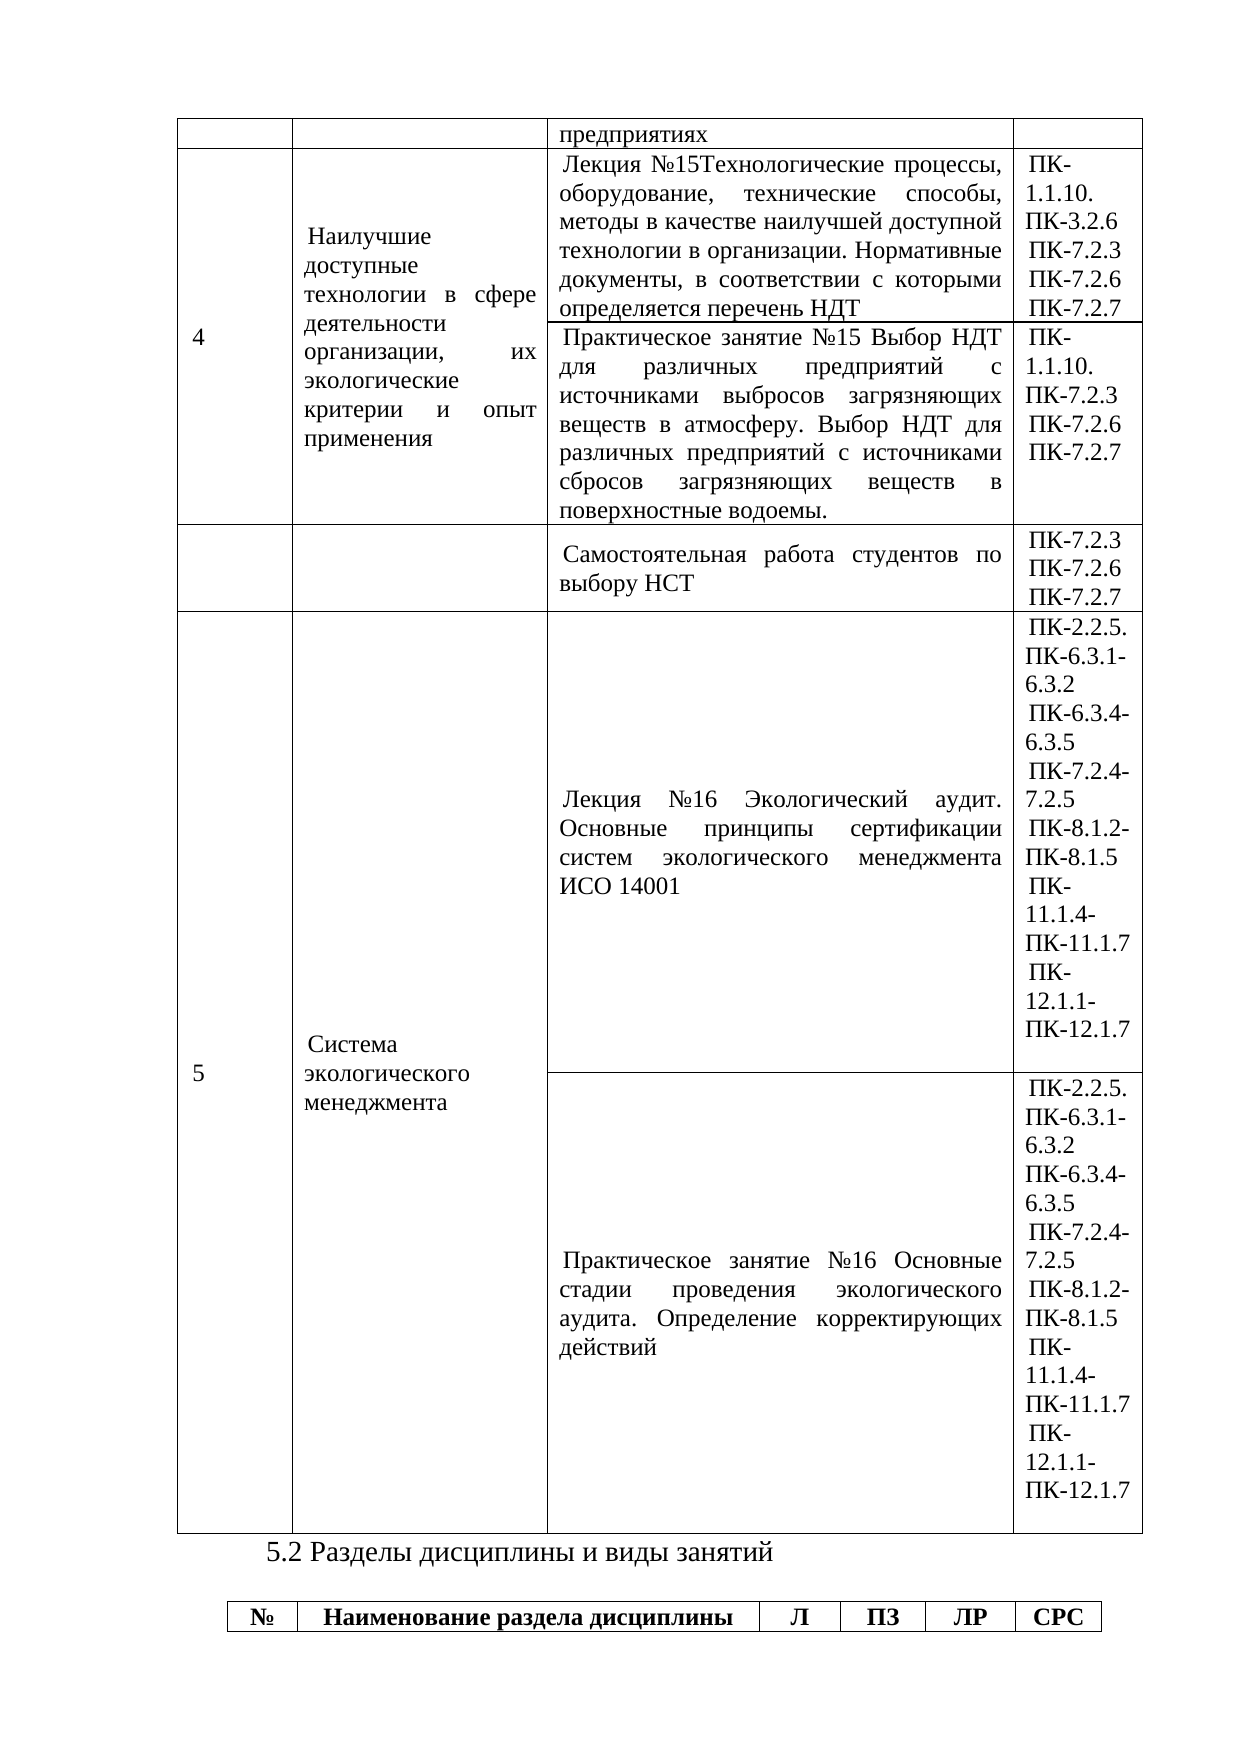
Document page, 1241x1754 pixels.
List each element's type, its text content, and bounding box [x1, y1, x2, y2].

text 5.2 Разделы дисциплины и виды занятий [177, 1534, 1152, 1568]
table_cell ПК-1.1.10. ПК-7.2.3 ПК-7.2.6 ПК-7.2.7 [1014, 323, 1142, 524]
table_cell ПК-2.2.5. ПК-6.3.1-6.3.2 ПК-6.3.4- 6.3.5 ПК-7.2.4-7.2.5 ПК-8.1.2-ПК-8.1.5 ПК-11.1.4-ПК-11.1.7 ПК-12.1.1-ПК-12.1.7 [1014, 612, 1142, 1072]
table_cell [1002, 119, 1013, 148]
table_cell [293, 525, 547, 611]
table_cell Система экологического менеджмента [293, 612, 547, 1533]
table_cell Практическое занятие №16 Основные стадии проведения экологического аудита. Определение корректирующих действий [548, 1073, 1013, 1533]
table_cell 5 [178, 612, 292, 1533]
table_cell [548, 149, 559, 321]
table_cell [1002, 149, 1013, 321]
table_cell ПК-1.1.10. ПК-3.2.6 ПК-7.2.3 ПК-7.2.6 ПК-7.2.7 [1014, 149, 1142, 321]
table_cell [178, 525, 292, 611]
table_cell Лекция №16 Экологический аудит. Основные принципы сертификации систем экологического менеджмента ИСО 14001 [548, 612, 1013, 1072]
table_cell Наилучшие доступные технологии в сфере деятельности организации, их экологические критерии и опыт применения [293, 149, 547, 524]
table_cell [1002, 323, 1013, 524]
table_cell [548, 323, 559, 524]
table_cell Самостоятельная работа студентов по выбору НСТ [548, 525, 1013, 611]
table_cell ПК-2.2.5. ПК-6.3.1-6.3.2 ПК-6.3.4- 6.3.5 ПК-7.2.4-7.2.5 ПК-8.1.2-ПК-8.1.5 ПК-11.1.4-ПК-11.1.7 ПК-12.1.1-ПК-12.1.7 [1014, 1073, 1142, 1533]
table_header СРС [1016, 1602, 1101, 1631]
table_header № п/п [228, 1602, 297, 1631]
table_cell ПК-7.2.3 ПК-7.2.6 ПК-7.2.7 [1014, 525, 1142, 611]
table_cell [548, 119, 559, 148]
table_header Л [760, 1602, 840, 1631]
table_cell 4 [178, 149, 292, 524]
table_header ЛР [926, 1602, 1015, 1631]
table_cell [1014, 119, 1142, 148]
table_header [298, 1602, 759, 1631]
table_header ПЗ [841, 1602, 925, 1631]
